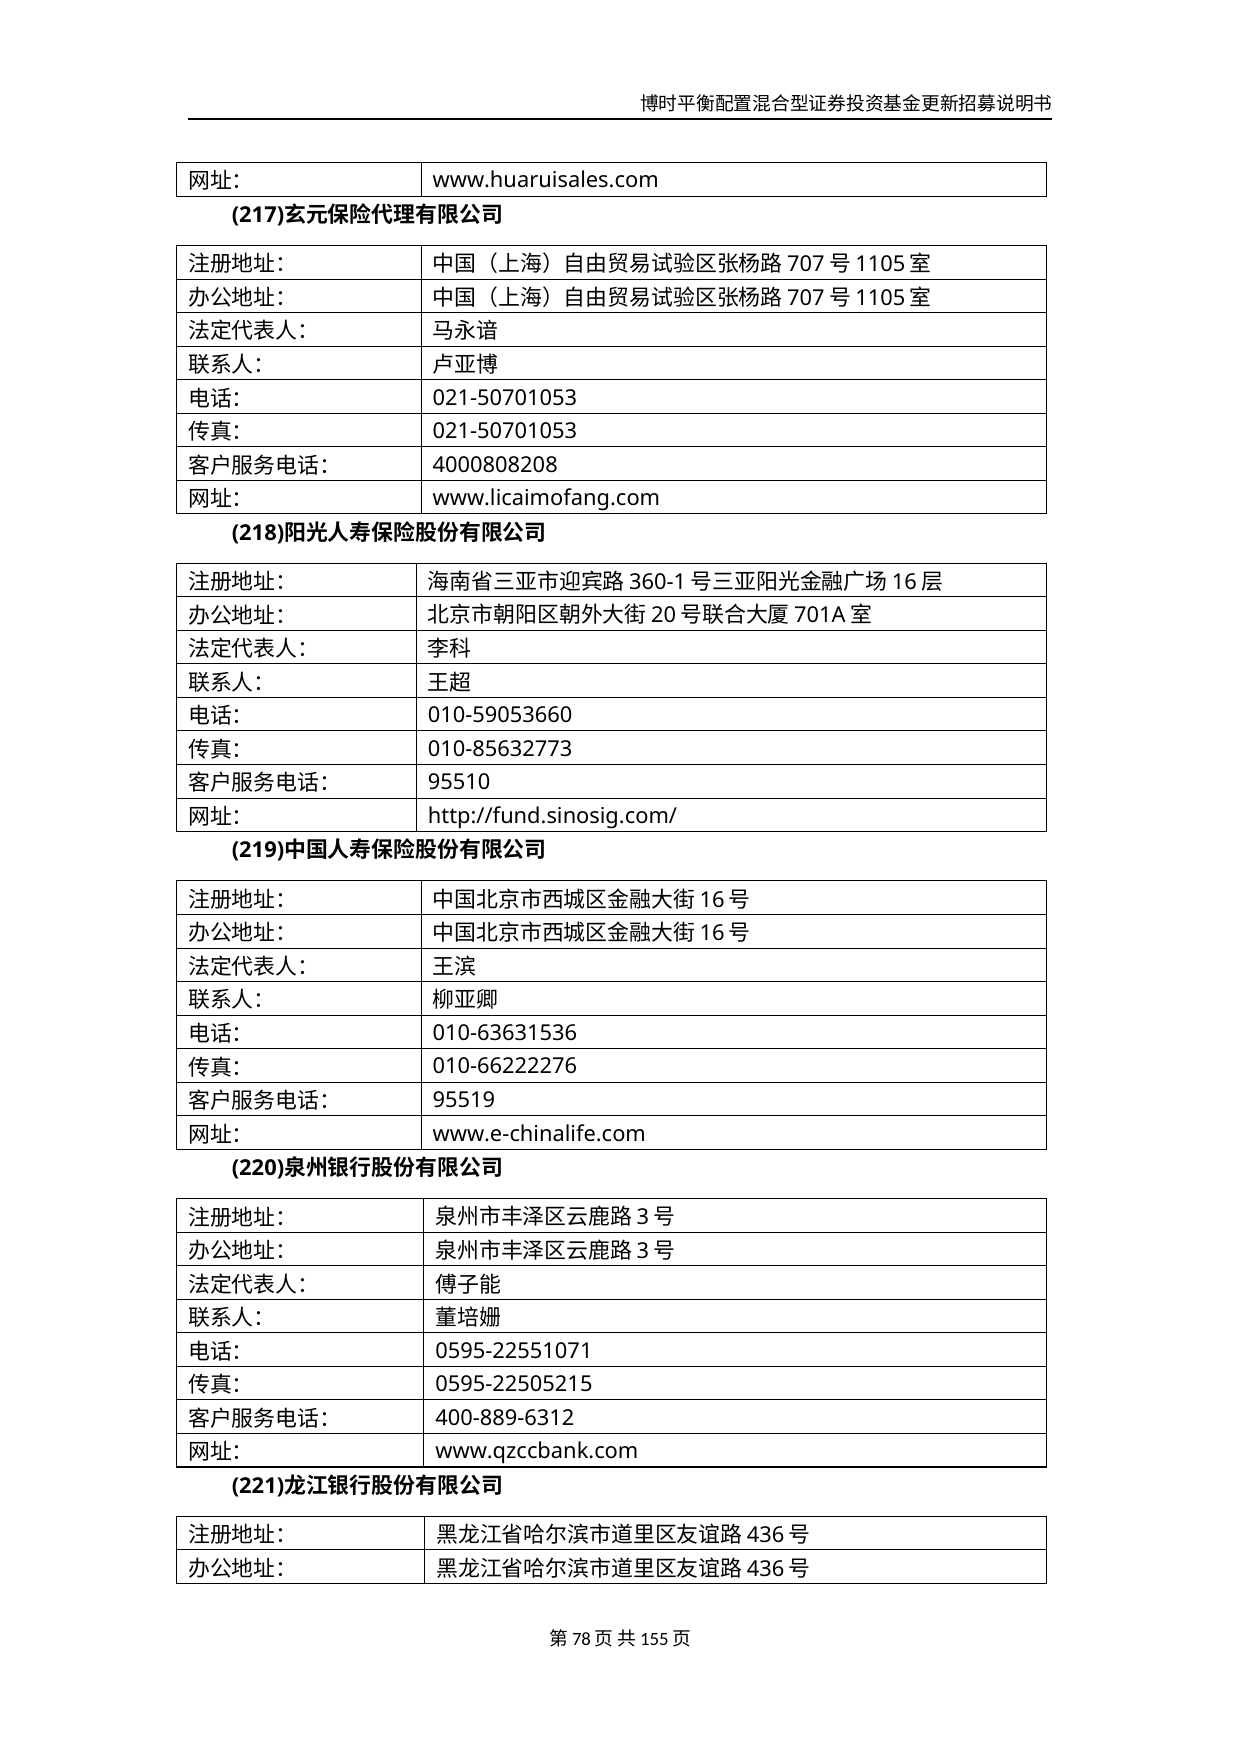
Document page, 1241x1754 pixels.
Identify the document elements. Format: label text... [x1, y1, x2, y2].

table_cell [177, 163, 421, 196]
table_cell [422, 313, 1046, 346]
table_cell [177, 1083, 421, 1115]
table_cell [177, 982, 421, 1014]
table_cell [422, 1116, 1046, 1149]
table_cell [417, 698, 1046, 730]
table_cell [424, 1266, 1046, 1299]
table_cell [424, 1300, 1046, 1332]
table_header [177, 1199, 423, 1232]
text (221)龙江银行股份有限公司 [188, 1467, 1052, 1500]
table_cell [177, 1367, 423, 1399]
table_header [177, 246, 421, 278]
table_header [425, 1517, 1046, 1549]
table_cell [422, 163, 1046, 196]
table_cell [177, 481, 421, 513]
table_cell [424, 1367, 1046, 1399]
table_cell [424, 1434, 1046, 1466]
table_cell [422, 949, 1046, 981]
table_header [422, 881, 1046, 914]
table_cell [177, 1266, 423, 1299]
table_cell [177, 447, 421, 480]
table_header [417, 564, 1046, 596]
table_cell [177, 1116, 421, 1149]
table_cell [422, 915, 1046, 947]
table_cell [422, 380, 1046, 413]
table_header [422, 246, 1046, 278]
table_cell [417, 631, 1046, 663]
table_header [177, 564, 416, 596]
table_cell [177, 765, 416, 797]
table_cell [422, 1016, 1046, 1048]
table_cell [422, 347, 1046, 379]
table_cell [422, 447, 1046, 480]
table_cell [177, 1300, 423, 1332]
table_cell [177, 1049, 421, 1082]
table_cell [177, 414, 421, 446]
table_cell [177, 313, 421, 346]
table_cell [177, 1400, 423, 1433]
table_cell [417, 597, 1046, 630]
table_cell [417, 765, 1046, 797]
text (219)中国人寿保险股份有限公司 [188, 832, 1052, 864]
text (217)玄元保险代理有限公司 [188, 197, 1052, 229]
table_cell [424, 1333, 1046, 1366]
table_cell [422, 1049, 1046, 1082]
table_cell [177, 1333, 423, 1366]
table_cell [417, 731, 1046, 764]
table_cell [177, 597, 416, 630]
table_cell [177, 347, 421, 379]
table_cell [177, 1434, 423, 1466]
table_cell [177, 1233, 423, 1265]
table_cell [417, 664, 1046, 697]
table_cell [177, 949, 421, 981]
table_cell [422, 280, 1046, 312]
text (218)阳光人寿保险股份有限公司 [188, 514, 1052, 547]
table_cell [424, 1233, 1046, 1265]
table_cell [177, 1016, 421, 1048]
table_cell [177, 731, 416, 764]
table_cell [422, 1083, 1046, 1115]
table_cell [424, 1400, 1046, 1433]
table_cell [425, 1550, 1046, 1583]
text (220)泉州银行股份有限公司 [188, 1150, 1052, 1182]
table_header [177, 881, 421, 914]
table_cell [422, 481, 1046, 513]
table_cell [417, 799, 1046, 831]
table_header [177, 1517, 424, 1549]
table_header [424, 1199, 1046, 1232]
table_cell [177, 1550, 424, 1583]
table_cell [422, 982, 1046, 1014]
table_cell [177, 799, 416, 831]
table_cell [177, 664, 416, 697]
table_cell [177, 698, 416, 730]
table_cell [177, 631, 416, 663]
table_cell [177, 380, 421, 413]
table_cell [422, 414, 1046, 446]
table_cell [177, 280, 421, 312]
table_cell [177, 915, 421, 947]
